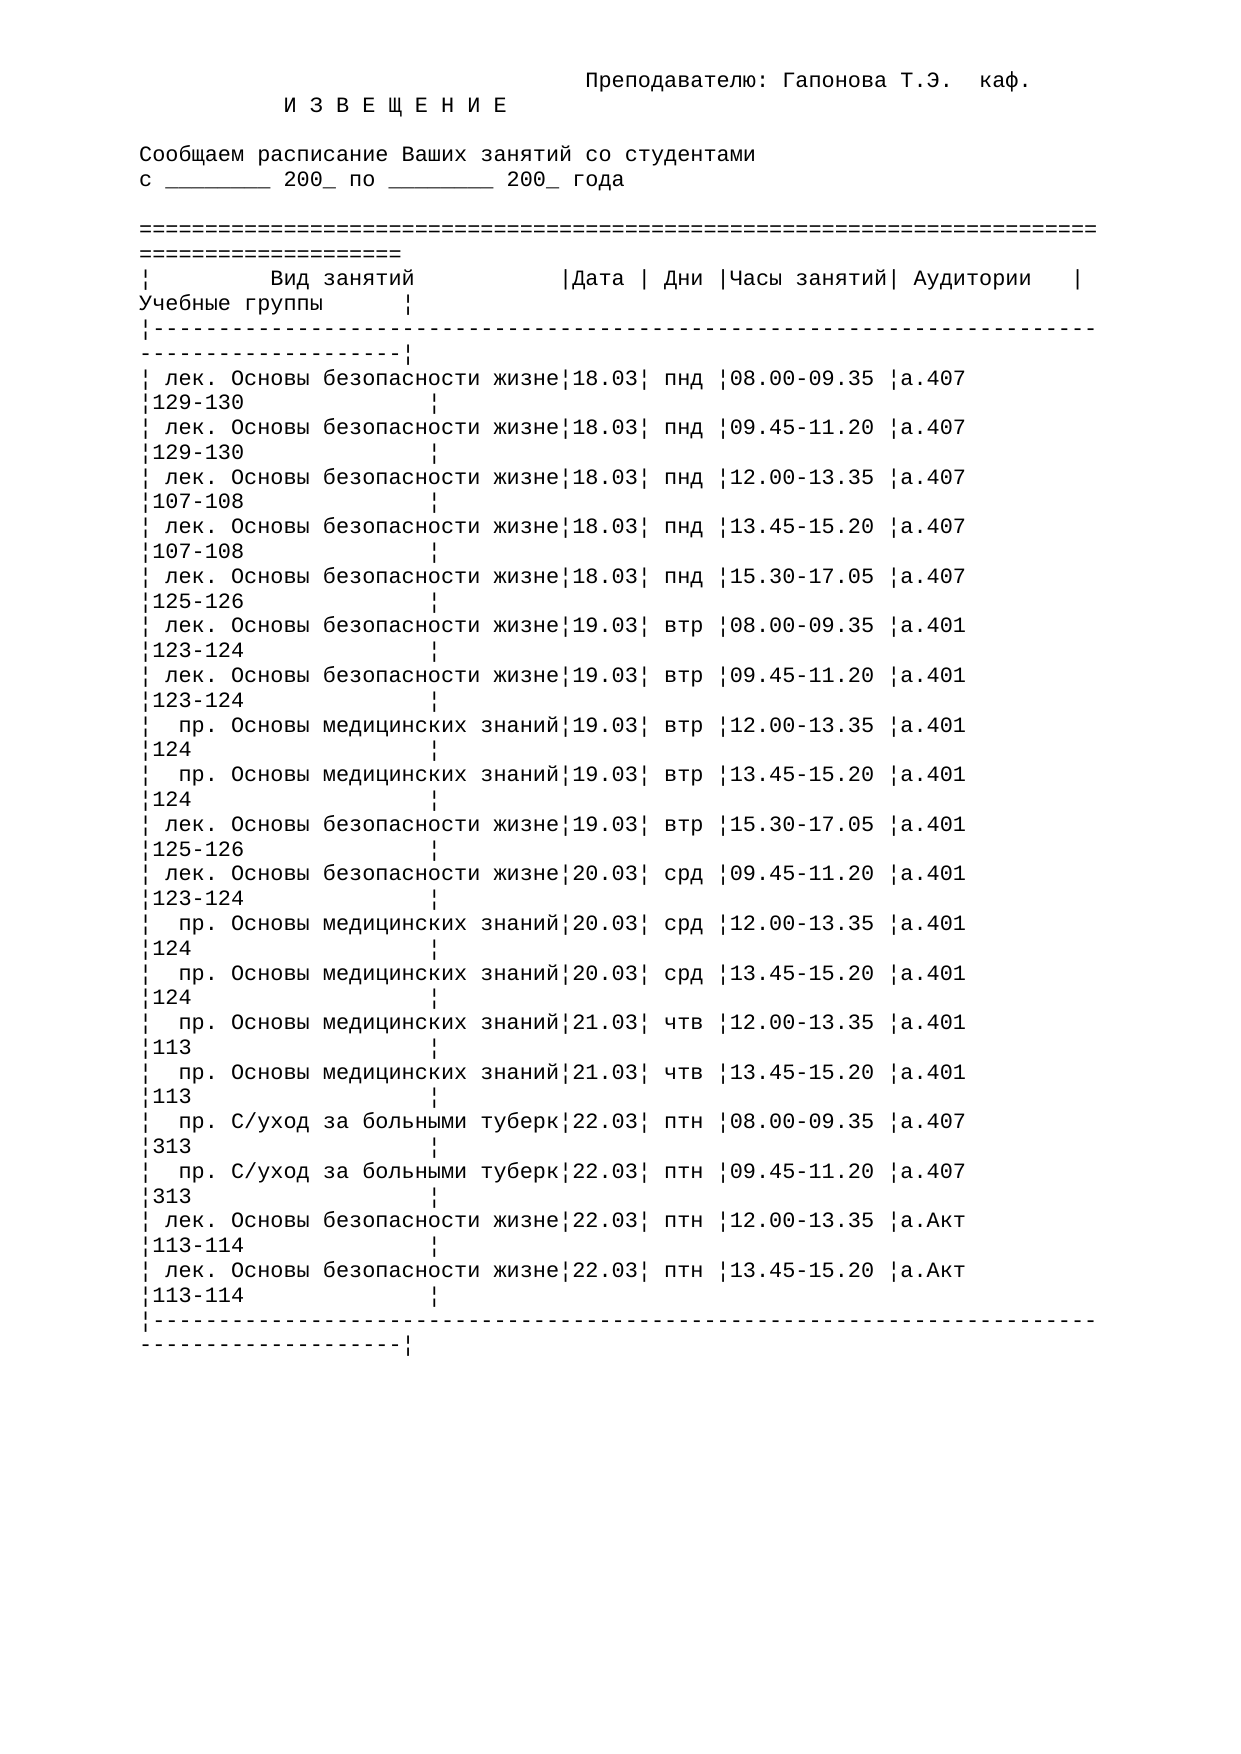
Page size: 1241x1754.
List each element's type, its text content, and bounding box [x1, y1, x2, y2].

text ¦--------------------------------------------------------------------------------------------¦ [139, 317, 1101, 367]
text ¦ лек. Основы безопасности жизне¦18.03¦ пнд ¦13.45-15.20 ¦а.407 ¦107-108 ¦ [139, 515, 1101, 565]
text ¦ лек. Основы безопасности жизне¦22.03¦ птн ¦13.45-15.20 ¦а.Акт ¦113-114 ¦ [139, 1259, 1101, 1309]
text ¦ пр. С/уход за больными туберк¦22.03¦ птн ¦08.00-09.35 ¦а.407 ¦313 ¦ [139, 1110, 1101, 1160]
text ¦ лек. Основы безопасности жизне¦18.03¦ пнд ¦09.45-11.20 ¦а.407 ¦129-130 ¦ [139, 416, 1101, 466]
text ¦ лек. Основы безопасности жизне¦19.03¦ втp ¦15.30-17.05 ¦а.401 ¦125-126 ¦ [139, 813, 1101, 862]
text ¦--------------------------------------------------------------------------------------------¦ [139, 1309, 1101, 1358]
text ¦ Вид занятий |Дата | Дни |Часы занятий| Аудитории | Учебные группы ¦ [139, 267, 1101, 317]
text ¦ лек. Основы безопасности жизне¦18.03¦ пнд ¦15.30-17.05 ¦а.407 ¦125-126 ¦ [139, 565, 1101, 614]
text ¦ пр. Основы медицинских знаний¦20.03¦ сpд ¦12.00-13.35 ¦а.401 ¦124 ¦ [139, 912, 1101, 962]
text ¦ лек. Основы безопасности жизне¦19.03¦ втp ¦08.00-09.35 ¦а.401 ¦123-124 ¦ [139, 614, 1101, 664]
text ¦ лек. Основы безопасности жизне¦18.03¦ пнд ¦08.00-09.35 ¦а.407 ¦129-130 ¦ [139, 367, 1101, 416]
text ¦ пр. Основы медицинских знаний¦19.03¦ втp ¦13.45-15.20 ¦а.401 ¦124 ¦ [139, 763, 1101, 813]
text ============================================================================================= [139, 218, 1101, 267]
text ¦ пр. Основы медицинских знаний¦21.03¦ чтв ¦12.00-13.35 ¦а.401 ¦113 ¦ [139, 1011, 1101, 1061]
text ¦ лек. Основы безопасности жизне¦20.03¦ сpд ¦09.45-11.20 ¦а.401 ¦123-124 ¦ [139, 862, 1101, 912]
text ¦ лек. Основы безопасности жизне¦19.03¦ втp ¦09.45-11.20 ¦а.401 ¦123-124 ¦ [139, 664, 1101, 714]
text ¦ пр. Основы медицинских знаний¦20.03¦ сpд ¦13.45-15.20 ¦а.401 ¦124 ¦ [139, 962, 1101, 1011]
text ¦ пр. С/уход за больными туберк¦22.03¦ птн ¦09.45-11.20 ¦а.407 ¦313 ¦ [139, 1160, 1101, 1209]
text Преподавателю: Гапонова Т.Э. каф. [139, 69, 1101, 94]
text ¦ пр. Основы медицинских знаний¦19.03¦ втp ¦12.00-13.35 ¦а.401 ¦124 ¦ [139, 714, 1101, 763]
text ¦ пр. Основы медицинских знаний¦21.03¦ чтв ¦13.45-15.20 ¦а.401 ¦113 ¦ [139, 1061, 1101, 1110]
text И З В Е Щ Е Н И Е [139, 94, 1101, 119]
text с ________ 200_ по ________ 200_ года [139, 168, 1101, 193]
text ¦ лек. Основы безопасности жизне¦22.03¦ птн ¦12.00-13.35 ¦а.Акт ¦113-114 ¦ [139, 1209, 1101, 1259]
text Сообщаем расписание Ваших занятий со студентами [139, 143, 1101, 168]
text ¦ лек. Основы безопасности жизне¦18.03¦ пнд ¦12.00-13.35 ¦а.407 ¦107-108 ¦ [139, 466, 1101, 515]
